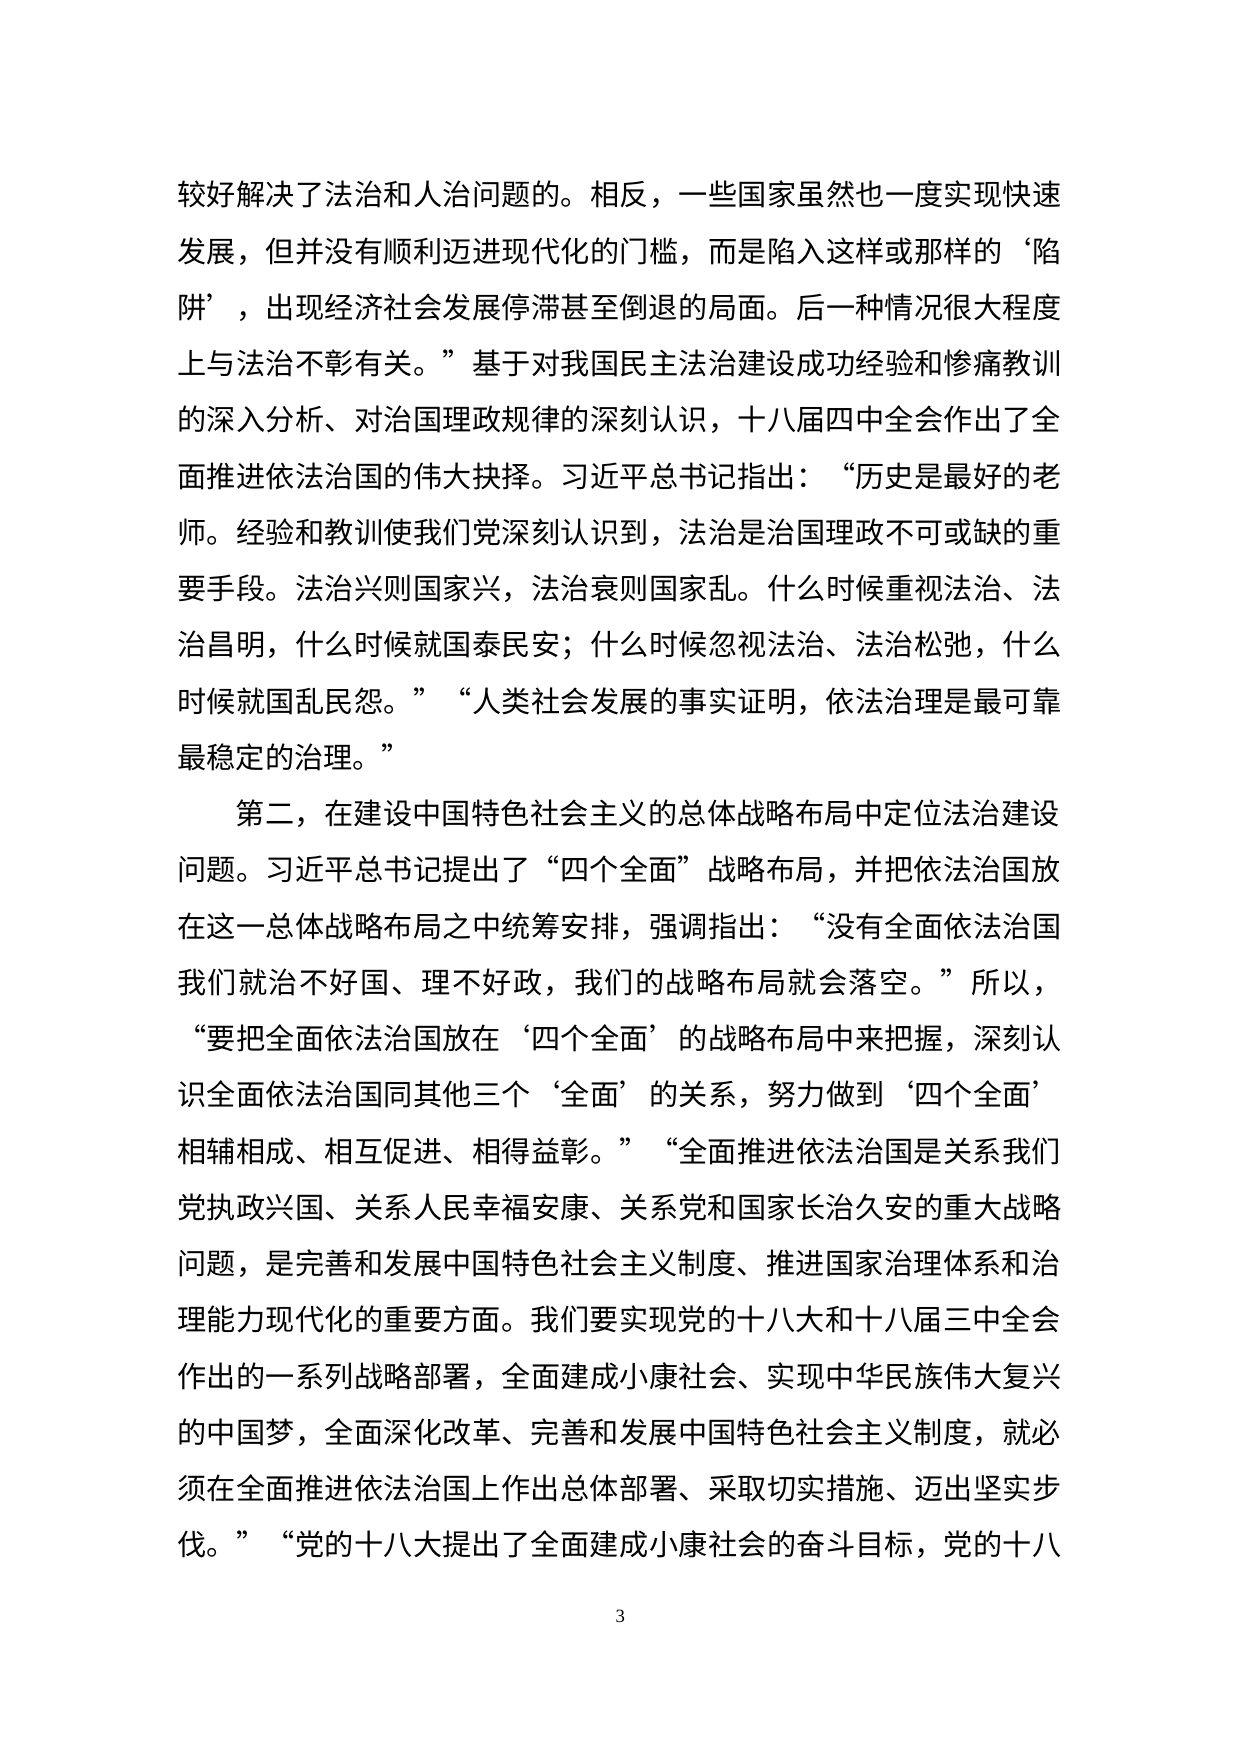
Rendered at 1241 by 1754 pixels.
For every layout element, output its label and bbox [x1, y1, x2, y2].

text [177, 165, 1063, 784]
text [177, 784, 1063, 1571]
